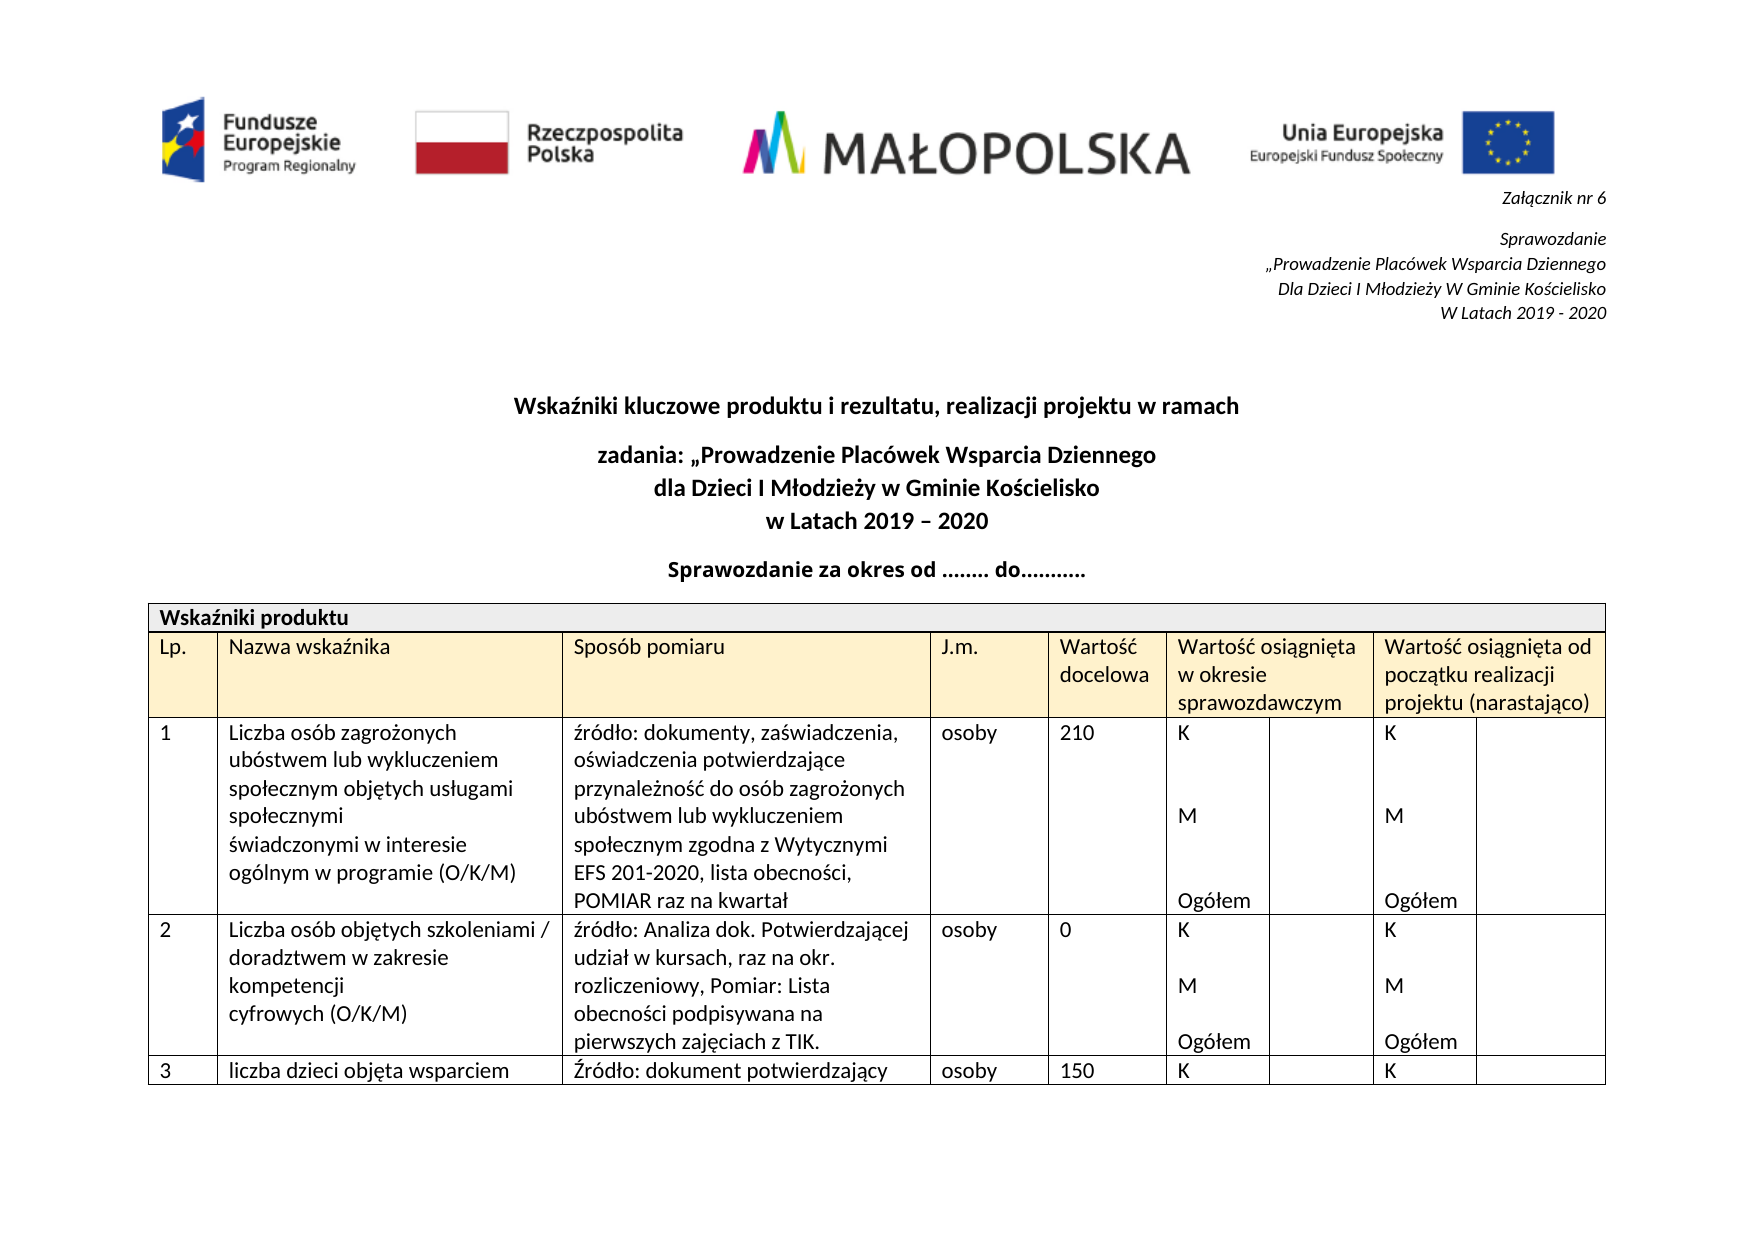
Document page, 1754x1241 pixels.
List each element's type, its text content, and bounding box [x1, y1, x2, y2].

table_cell Liczba osób objętych szkoleniami / doradztwem w zakresie kompetencji cyfrowych (O/K/M) [218, 915, 562, 1055]
table_cell źródło: Analiza dok. Potwierdzającej udział w kursach, raz na okr. rozliczeniowy, Pomiar: Lista obecności podpisywana na pierwszych zajęciach z TIK. [563, 915, 930, 1055]
table_cell K M Ogółem [1374, 718, 1476, 914]
table_cell źródło: dokumenty, zaświadczenia, oświadczenia potwierdzające przynależność do osób zagrożonych ubóstwem lub wykluczeniem społecznym zgodna z Wytycznymi EFS 201-2020, lista obecności, POMIAR raz na kwartał [563, 718, 930, 914]
table_cell [1270, 915, 1373, 1055]
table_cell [218, 1056, 562, 1084]
table_cell Wartość osiągnięta w okresie sprawozdawczym [1167, 633, 1373, 717]
table_cell 0 [1049, 915, 1166, 1055]
text Sprawozdanie [148, 227, 1606, 250]
text Wskaźniki kluczowe produktu i rezultatu, realizacji projektu w ramach [148, 390, 1606, 421]
table_cell 3 [149, 1056, 217, 1084]
table_cell [1477, 1056, 1605, 1084]
text „Prowadzenie Placówek Wsparcia Dziennego Dla Dzieci I Młodzieży W Gminie Kościelisko [148, 252, 1606, 300]
text W Latach 2019 - 2020 [148, 301, 1606, 324]
text Sprawozdanie za okres od …….. do……….. [148, 555, 1606, 583]
table_cell 1 [149, 718, 217, 914]
table_cell K M Ogółem [1167, 915, 1269, 1055]
table_cell 2 [149, 915, 217, 1055]
table_cell K M Ogółem [1167, 718, 1269, 914]
text Załącznik nr 6 [148, 187, 1606, 209]
table_cell [1477, 718, 1605, 914]
table_cell K M Ogółem [1374, 915, 1476, 1055]
table_cell Lp. [149, 633, 217, 717]
table_cell [1270, 718, 1373, 914]
table_cell Liczba osób zagrożonych ubóstwem lub wykluczeniem społecznym objętych usługami społecznymi świadczonymi w interesie ogólnym w programie (O/K/M) [218, 718, 562, 914]
table_cell osoby [931, 1056, 1048, 1084]
table_cell Nazwa wskaźnika [218, 633, 562, 717]
table_cell Wartość osiągnięta od początku realizacji projektu (narastająco) [1374, 633, 1605, 717]
table_cell [1270, 1056, 1373, 1084]
table_cell J.m. [931, 633, 1048, 717]
table_cell 210 [1049, 718, 1166, 914]
table_cell 150 [1049, 1056, 1166, 1084]
table_cell K M Ogółem [1167, 1056, 1269, 1084]
table_cell Sposób pomiaru [563, 633, 930, 717]
table_cell osoby [931, 915, 1048, 1055]
table_cell osoby [931, 718, 1048, 914]
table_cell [563, 1056, 930, 1084]
table_header Wskaźniki produktu [149, 604, 1605, 631]
table_cell Wartość docelowa [1049, 633, 1166, 717]
text zadania: „Prowadzenie Placówek Wsparcia Dziennego dla Dzieci I Młodzieży w Gminie Kościelisko [148, 440, 1606, 503]
table_cell [1477, 915, 1605, 1055]
text w Latach 2019 – 2020 [148, 506, 1606, 536]
table_cell K M Ogółem [1374, 1056, 1476, 1084]
